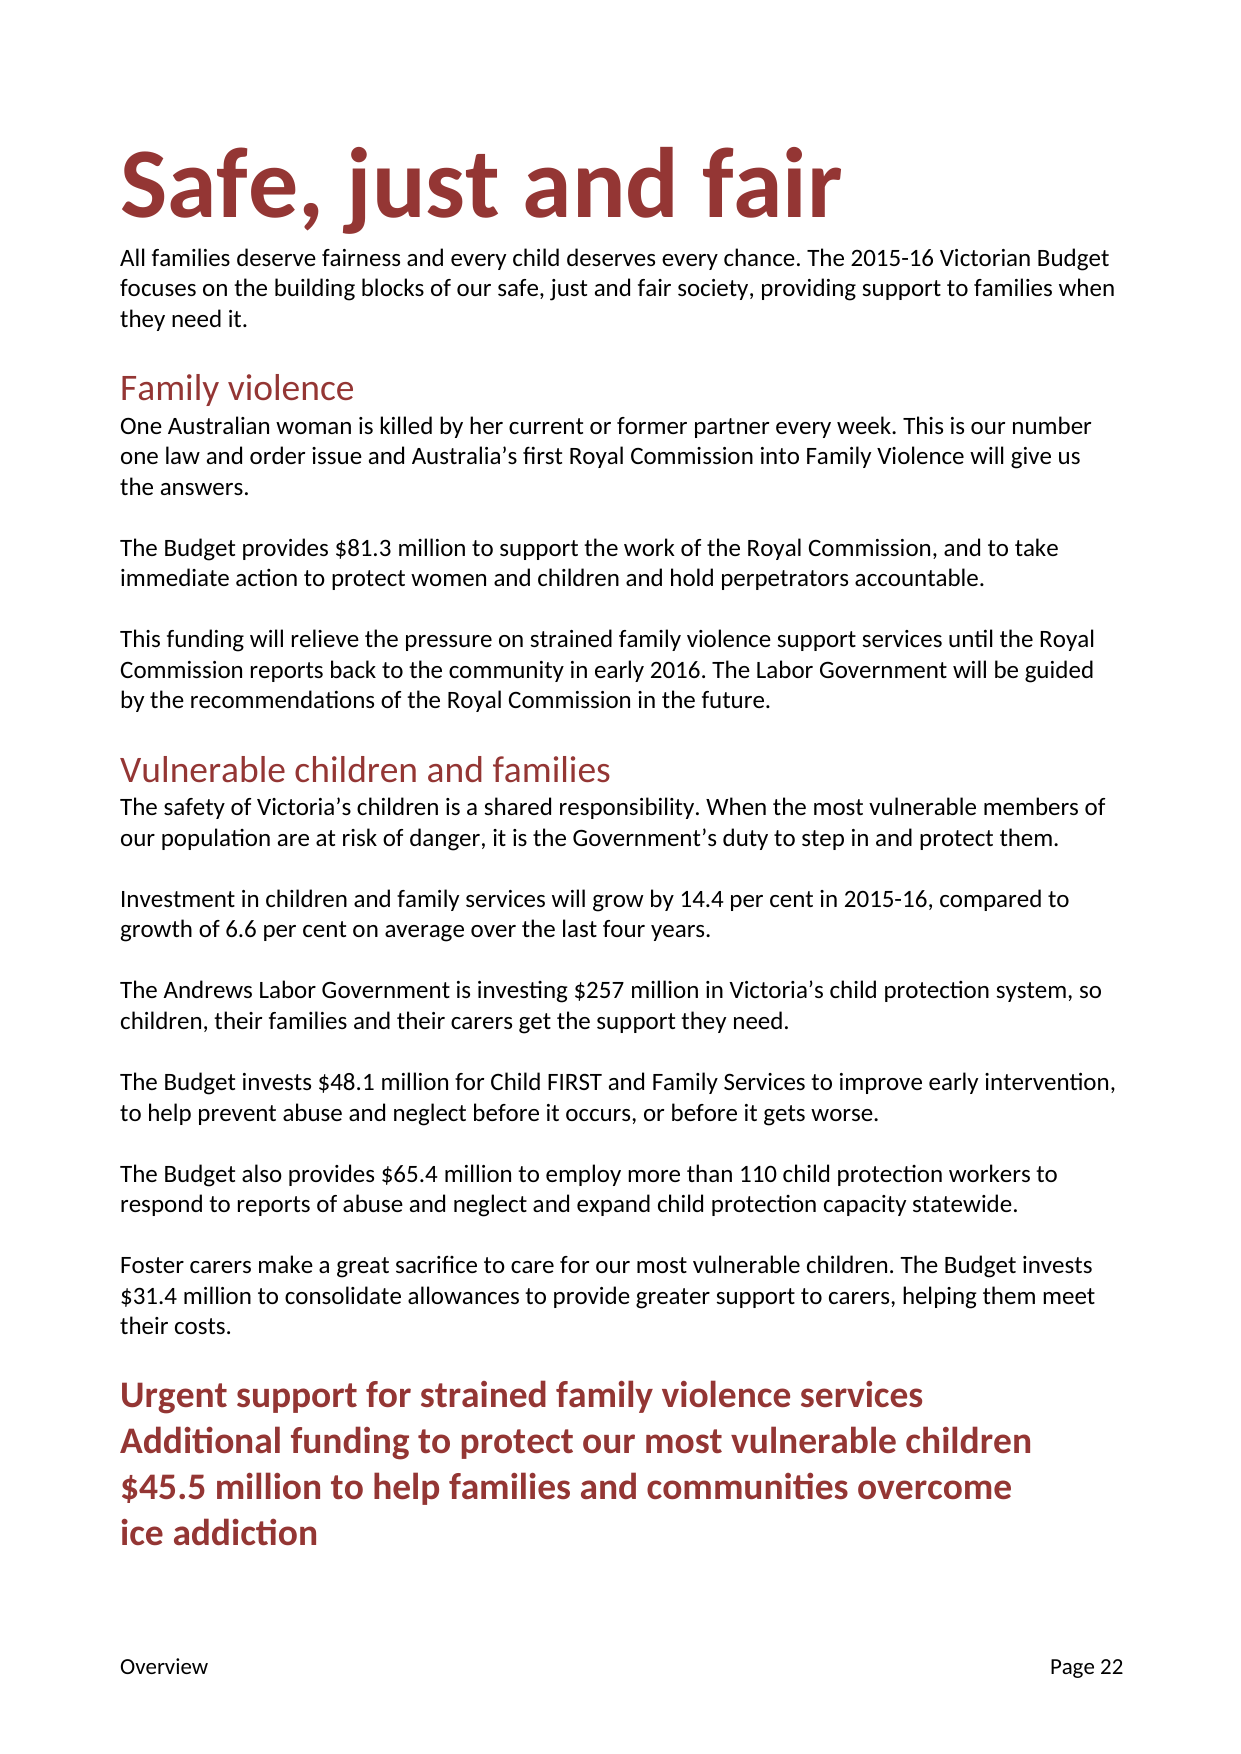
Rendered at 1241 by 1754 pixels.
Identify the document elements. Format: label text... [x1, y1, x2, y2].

text The Budget invests $48.1 million for Child FIRST and Family Services to improve early intervention, to help prevent abuse and neglect before it occurs, or before it gets worse. [120, 1066, 1120, 1127]
text Additional funding to protect our most vulnerable children [120, 1417, 1120, 1463]
text One Australian woman is killed by her current or former partner every week. This is our number one law and order issue and Australia’s first Royal Commission into Family Violence will give us the answers. [120, 410, 1120, 502]
text All families deserve fairness and every child deserves every chance. The 2015-16 Victorian Budget focuses on the building blocks of our safe, just and fair society, providing support to families when they need it. [120, 242, 1120, 334]
text The Budget provides $81.3 million to support the work of the Royal Commission, and to take immediate action to protect women and children and hold perpetrators accountable. [120, 532, 1120, 593]
text Investment in children and family services will grow by 14.4 per cent in 2015-16, compared to growth of 6.6 per cent on average over the last four years. [120, 883, 1120, 944]
text The safety of Victoria’s children is a shared responsibility. When the most vulnerable members of our population are at risk of danger, it is the Government’s duty to step in and protect them. [120, 792, 1120, 853]
text This funding will relieve the pressure on strained family violence support services until the Royal Commission reports back to the community in early 2016. The Labor Government will be guided by the recommendations of the Royal Commission in the future. [120, 624, 1120, 715]
text Foster carers make a great sacrifice to care for our most vulnerable children. The Budget invests $31.4 million to consolidate allowances to provide greater support to carers, helping them meet their costs. [120, 1249, 1120, 1341]
subtitle Family violence [120, 364, 1120, 410]
text $45.5 million to help families and communities overcome ice addiction [120, 1463, 1120, 1555]
subtitle Safe, just and fair [120, 120, 1120, 242]
text Urgent support for strained family violence services [120, 1371, 1120, 1417]
text The Budget also provides $65.4 million to employ more than 110 child protection workers to respond to reports of abuse and neglect and expand child protection capacity statewide. [120, 1158, 1120, 1219]
text The Andrews Labor Government is investing $257 million in Victoria’s child protection system, so children, their families and their carers get the support they need. [120, 975, 1120, 1036]
subtitle Vulnerable children and families [120, 746, 1120, 792]
